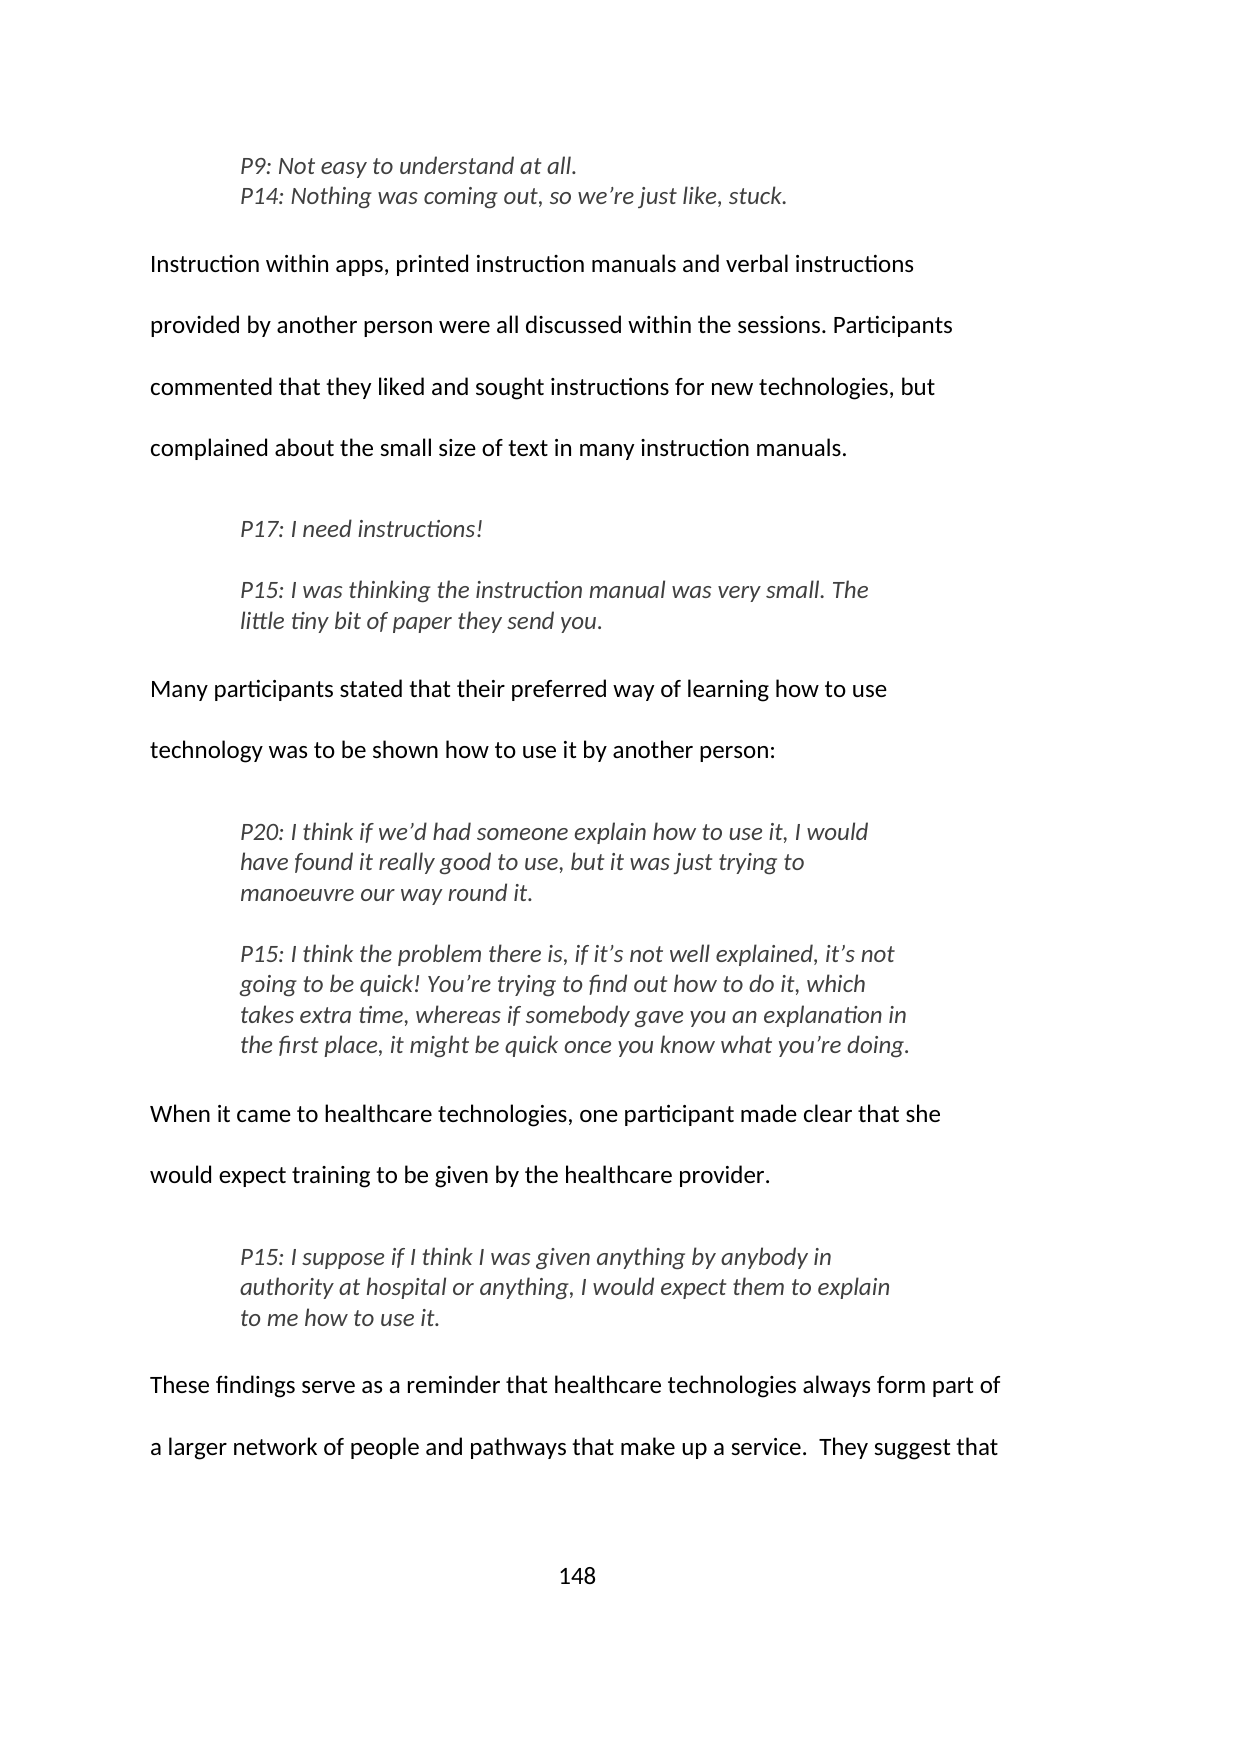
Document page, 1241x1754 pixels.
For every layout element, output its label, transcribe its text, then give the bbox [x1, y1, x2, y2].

text P9: Not easy to understand at all. [240, 150, 914, 181]
text P14: Nothing was coming out, so we’re just like, stuck. [240, 181, 914, 211]
text Instruction within apps, printed instruction manuals and verbal instructions provided by another person were all discussed within the sessions. Participants commented that they liked and sought instructions for new technologies, but complained about the small size of text in many instruction manuals. [150, 248, 1004, 462]
text P17: I need instructions! [240, 513, 914, 544]
text P15: I was thinking the instruction manual was very small. The little tiny bit of paper they send you. [240, 574, 914, 636]
text P20: I think if we’d had someone explain how to use it, I would have found it really good to use, but it was just trying to manoeuvre our way round it. [240, 816, 914, 908]
text P15: I suppose if I think I was given anything by anybody in authority at hospital or anything, I would expect them to explain to me how to use it. [240, 1241, 914, 1332]
text Many participants stated that their preferred way of learning how to use technology was to be shown how to use it by another person: [150, 673, 1004, 765]
text P15: I think the problem there is, if it’s not well explained, it’s not going to be quick! You’re trying to find out how to do it, which takes extra time, whereas if somebody gave you an explanation in the first place, it might be quick once you know what you’re doing. [240, 938, 914, 1060]
text When it came to healthcare technologies, one participant made clear that she would expect training to be given by the healthcare provider. [150, 1098, 1004, 1189]
